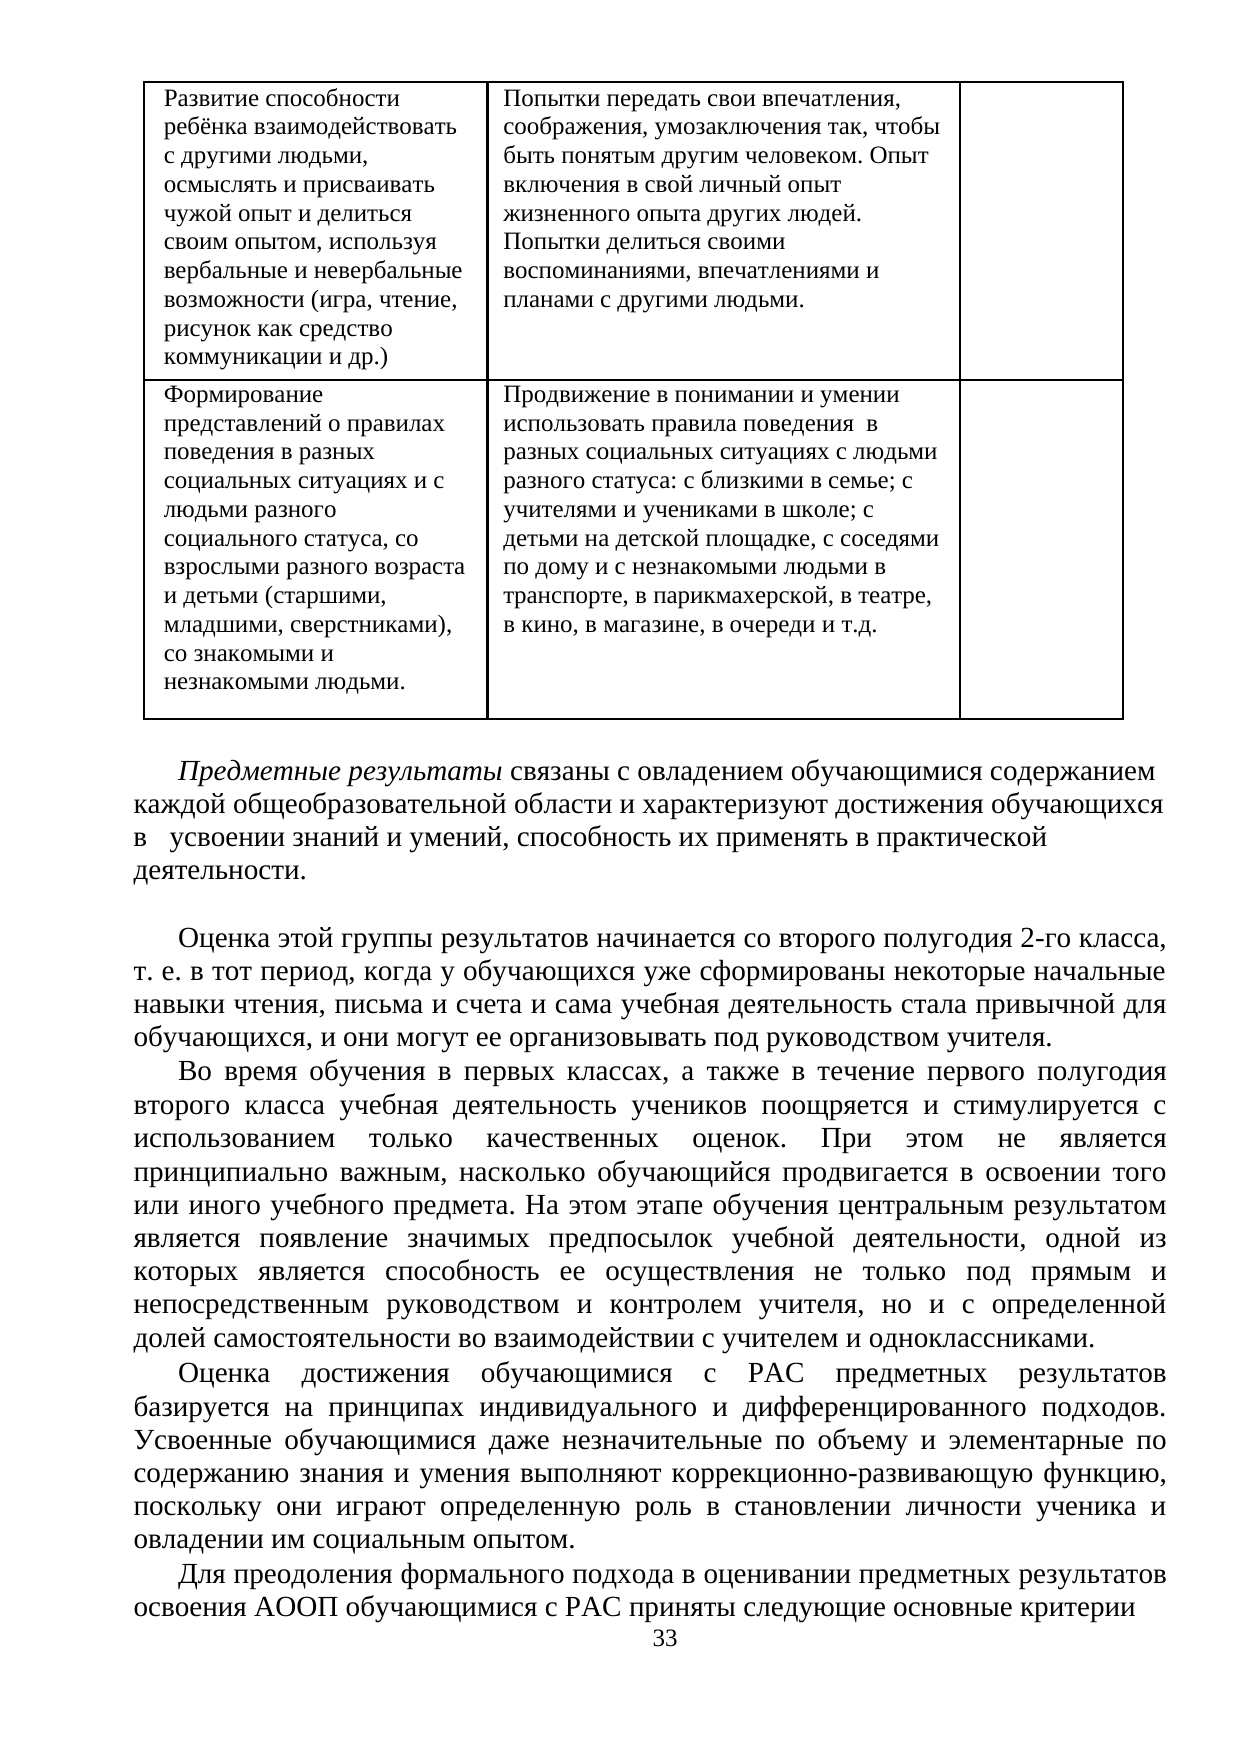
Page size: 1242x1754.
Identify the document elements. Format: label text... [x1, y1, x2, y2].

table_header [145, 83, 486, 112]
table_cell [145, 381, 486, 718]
text Для преодоления формального подхода в оценивании предметных результатов освоения АООП обучающимися с РАС приняты следующие основные критерии [133, 1557, 1168, 1622]
list усвоении знаний и умений, способность их применять в практической деятельности. [133, 821, 1168, 886]
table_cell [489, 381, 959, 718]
text Оценка этой группы результатов начинается со второго полугодия 2-го класса, т. е. в тот период, когда у обучающихся уже сформированы некоторые начальные навыки чтения, письма и счета и сама учебная деятельность стала привычной для обучающихся, и они могут ее организовывать под руководством учителя. [133, 921, 1168, 1053]
text Оценка достижения обучающимися с РАС предметных результатов базируется на принципах индивидуального и дифференцированного подходов. Усвоенные обучающимися даже незначительные по объему и элементарные по содержанию знания и умения выполняют коррекционно-развивающую функцию, поскольку они играют определенную роль в становлении личности ученика и овладении им социальным опытом. [133, 1356, 1168, 1555]
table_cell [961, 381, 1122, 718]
text 33 [133, 1623, 1197, 1652]
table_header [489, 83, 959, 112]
text Предметные результаты связаны с овладением обучающимися содержанием каждой общеобразовательной области и характеризуют достижения обучающихся [133, 754, 1168, 819]
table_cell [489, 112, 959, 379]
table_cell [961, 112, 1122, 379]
text Во время обучения в первых классах, а также в течение первого полугодия второго класса учебная деятельность учеников поощряется и стимулируется с использованием только качественных оценок. При этом не является принципиально важным, насколько обучающийся продвигается в освоении того или иного учебного предмета. На этом этапе обучения центральным результатом является появление значимых предпосылок учебной деятельности, одной из которых является способность ее осуществления не только под прямым и непосредственным руководством и контролем учителя, но и с определенной долей самостоятельности во взаимодействии с учителем и одноклассниками. [133, 1054, 1168, 1353]
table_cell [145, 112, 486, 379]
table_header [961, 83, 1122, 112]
